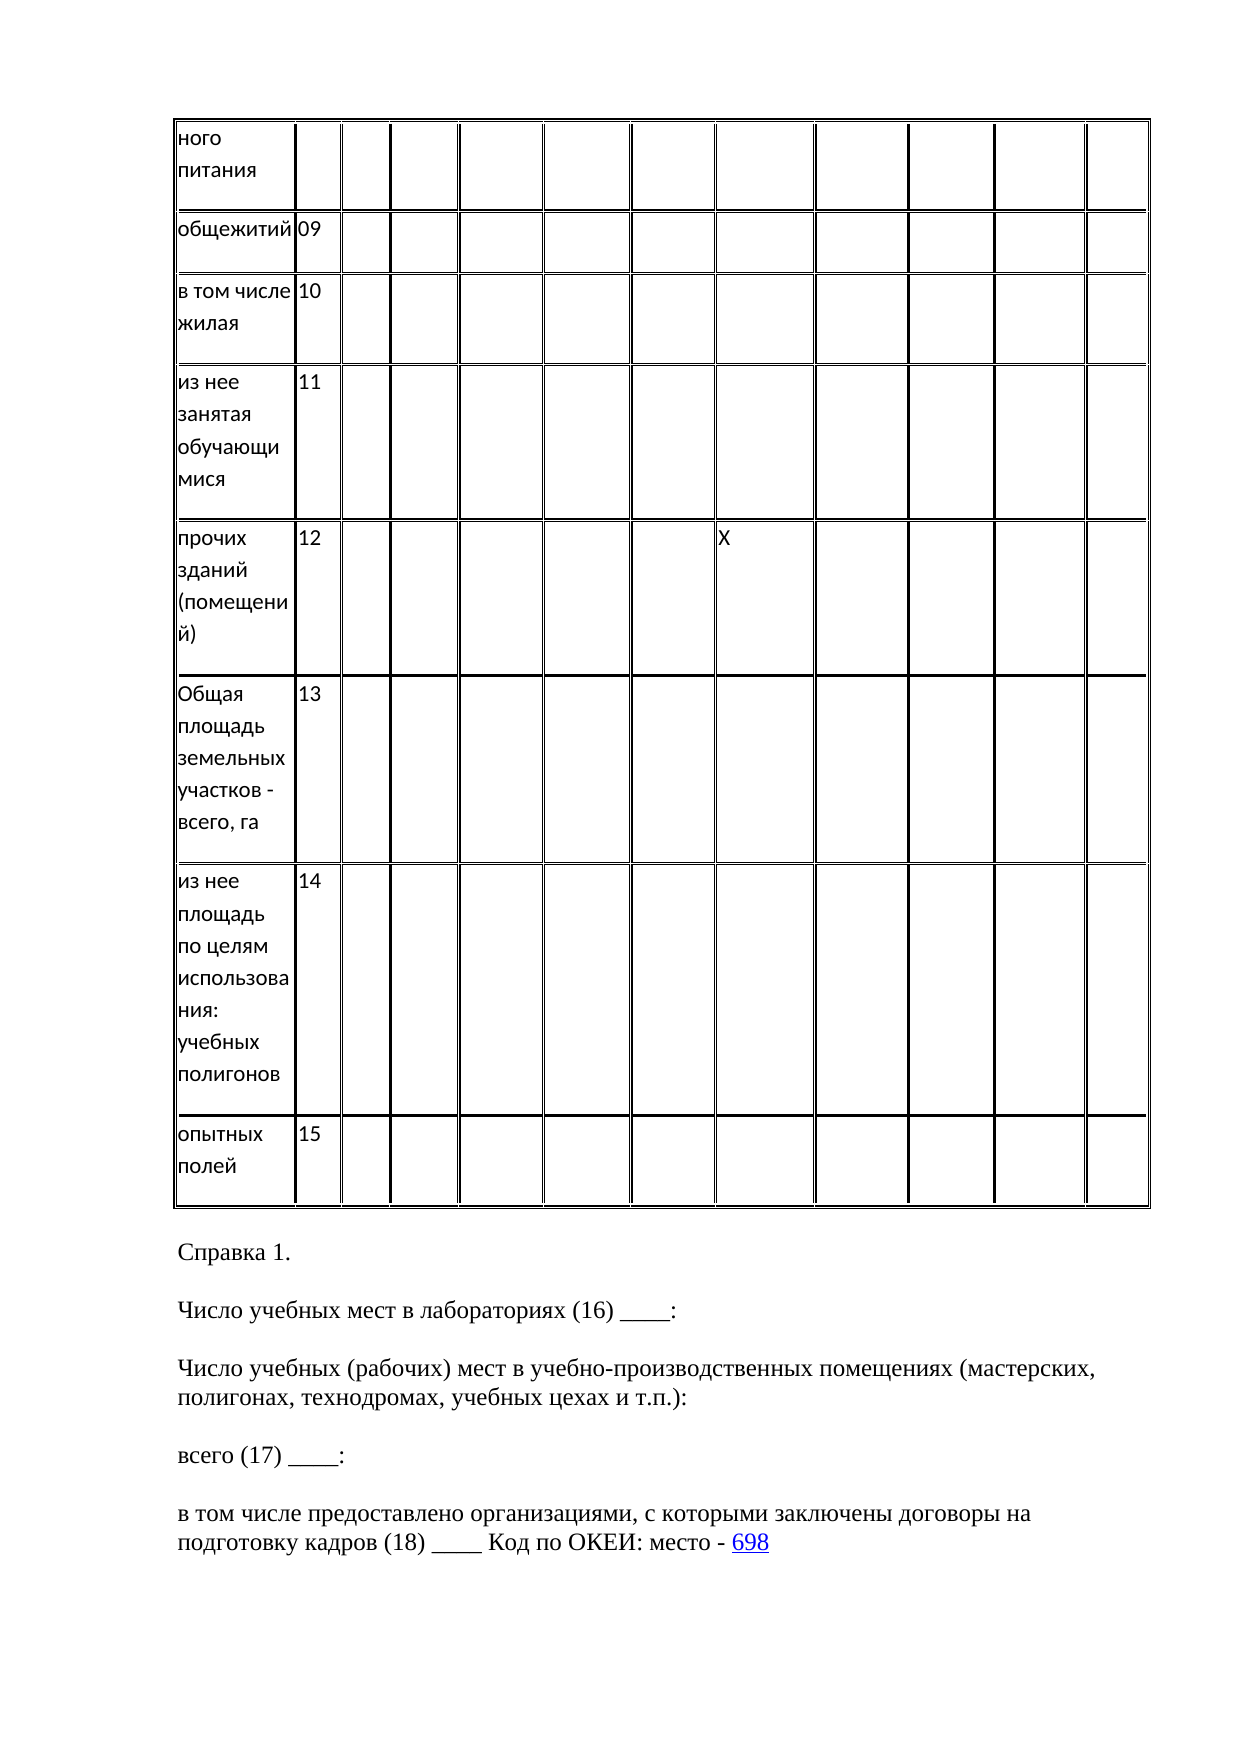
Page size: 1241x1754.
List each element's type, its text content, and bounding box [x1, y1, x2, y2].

table_cell [633, 275, 714, 363]
table_cell [1088, 209, 1148, 271]
table_cell [910, 366, 993, 518]
table_cell 14 [297, 865, 340, 1114]
text Число учебных (рабочих) мест в учебно-производственных помещениях (мастерских, полигонах, технодромах, учебных цехах и т.п.): [177, 1353, 1152, 1411]
table_cell [996, 366, 1084, 518]
table_cell [631, 122, 716, 209]
table_cell [1086, 122, 1148, 209]
table_cell 08 [295, 122, 342, 209]
table_cell [910, 522, 993, 674]
table_cell [461, 213, 542, 271]
table_cell [910, 213, 993, 271]
table_cell [633, 366, 714, 518]
table_cell [1086, 363, 1149, 518]
table_cell [910, 677, 993, 862]
table_cell [461, 677, 542, 862]
table_cell [910, 275, 993, 363]
table_cell [545, 366, 629, 518]
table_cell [177, 122, 295, 209]
table_cell [1088, 518, 1148, 674]
table_cell [343, 522, 389, 674]
table_cell [994, 1114, 1086, 1205]
table_cell [545, 275, 629, 363]
table_cell [545, 522, 629, 674]
table_cell [1088, 271, 1148, 363]
table_cell [996, 522, 1084, 674]
table_cell [461, 366, 542, 518]
text всего (17) ____: [177, 1440, 1152, 1469]
table_cell [631, 1117, 716, 1205]
table_cell [459, 122, 544, 209]
table_cell [817, 366, 907, 518]
table_cell [633, 677, 714, 862]
table_cell [392, 275, 457, 363]
table_cell [716, 1114, 815, 1205]
table_cell [545, 213, 629, 271]
table_cell [343, 213, 389, 271]
table_cell 12 [297, 522, 340, 674]
table_cell [1086, 862, 1149, 1114]
table_cell [1088, 674, 1148, 862]
table_cell [392, 677, 457, 862]
table_cell [342, 120, 390, 209]
table_cell [343, 366, 389, 518]
table_cell 10 [297, 275, 340, 363]
table_cell Общая площадь земельных участков - всего, га [177, 674, 294, 862]
table_cell [996, 865, 1084, 1114]
table_cell [996, 275, 1084, 363]
table_cell 09 [297, 213, 340, 271]
table_cell [717, 275, 813, 363]
text Справка 1. [177, 1237, 1152, 1266]
table_cell [390, 120, 459, 209]
table_cell [717, 366, 813, 518]
table_cell [717, 677, 813, 862]
table_cell в том числе жилая [177, 271, 294, 363]
table_cell [392, 213, 457, 271]
table_cell [392, 865, 457, 1114]
table_cell [545, 865, 629, 1114]
table_cell [633, 865, 714, 1114]
table_cell [342, 1117, 390, 1205]
table_cell из нее площадь по целям использования: учебных полигонов [175, 862, 295, 1114]
table_cell прочих зданий (помещений) [177, 518, 294, 674]
table_cell [815, 1117, 908, 1205]
text в том числе предоставлено организациями, с которыми заключены договоры на подготовку кадров (18) ____ Код по ОКЕИ: место - 698 [177, 1498, 1152, 1555]
table_cell [1086, 1114, 1148, 1205]
table_cell [996, 677, 1084, 862]
table_cell [545, 677, 629, 862]
table_cell [633, 213, 714, 271]
table_cell [544, 1114, 631, 1205]
table_cell [908, 122, 994, 209]
table_cell [996, 213, 1084, 271]
table_cell [994, 120, 1086, 209]
table_cell [392, 522, 457, 674]
table_cell 15 [295, 1117, 342, 1205]
table_cell [461, 865, 542, 1114]
table_cell X [717, 522, 813, 674]
table_cell общежитий [177, 209, 294, 271]
table_cell [817, 865, 907, 1114]
table_cell [817, 522, 907, 674]
table_cell [717, 213, 813, 271]
table_cell [459, 1117, 544, 1205]
table_cell [908, 1117, 994, 1205]
table_cell [343, 275, 389, 363]
table_cell [633, 522, 714, 674]
table_cell [392, 366, 457, 518]
table_cell [343, 865, 389, 1114]
table_cell [544, 120, 631, 209]
text Число учебных мест в лабораториях (16) ____: [177, 1295, 1152, 1324]
table_cell [817, 677, 907, 862]
table_cell [390, 1114, 459, 1205]
table_cell опытных полей [177, 1114, 295, 1205]
table_cell [910, 865, 993, 1114]
table_cell [716, 120, 815, 209]
table_cell [815, 122, 908, 209]
table_cell 13 [297, 677, 340, 862]
table_cell 11 [297, 366, 340, 518]
table_cell [461, 522, 542, 674]
table_cell [817, 275, 907, 363]
table_cell [461, 275, 542, 363]
table_cell [343, 677, 389, 862]
table_cell [817, 213, 907, 271]
table_cell [717, 865, 813, 1114]
table_cell из нее занятая обучающимися [175, 363, 295, 518]
